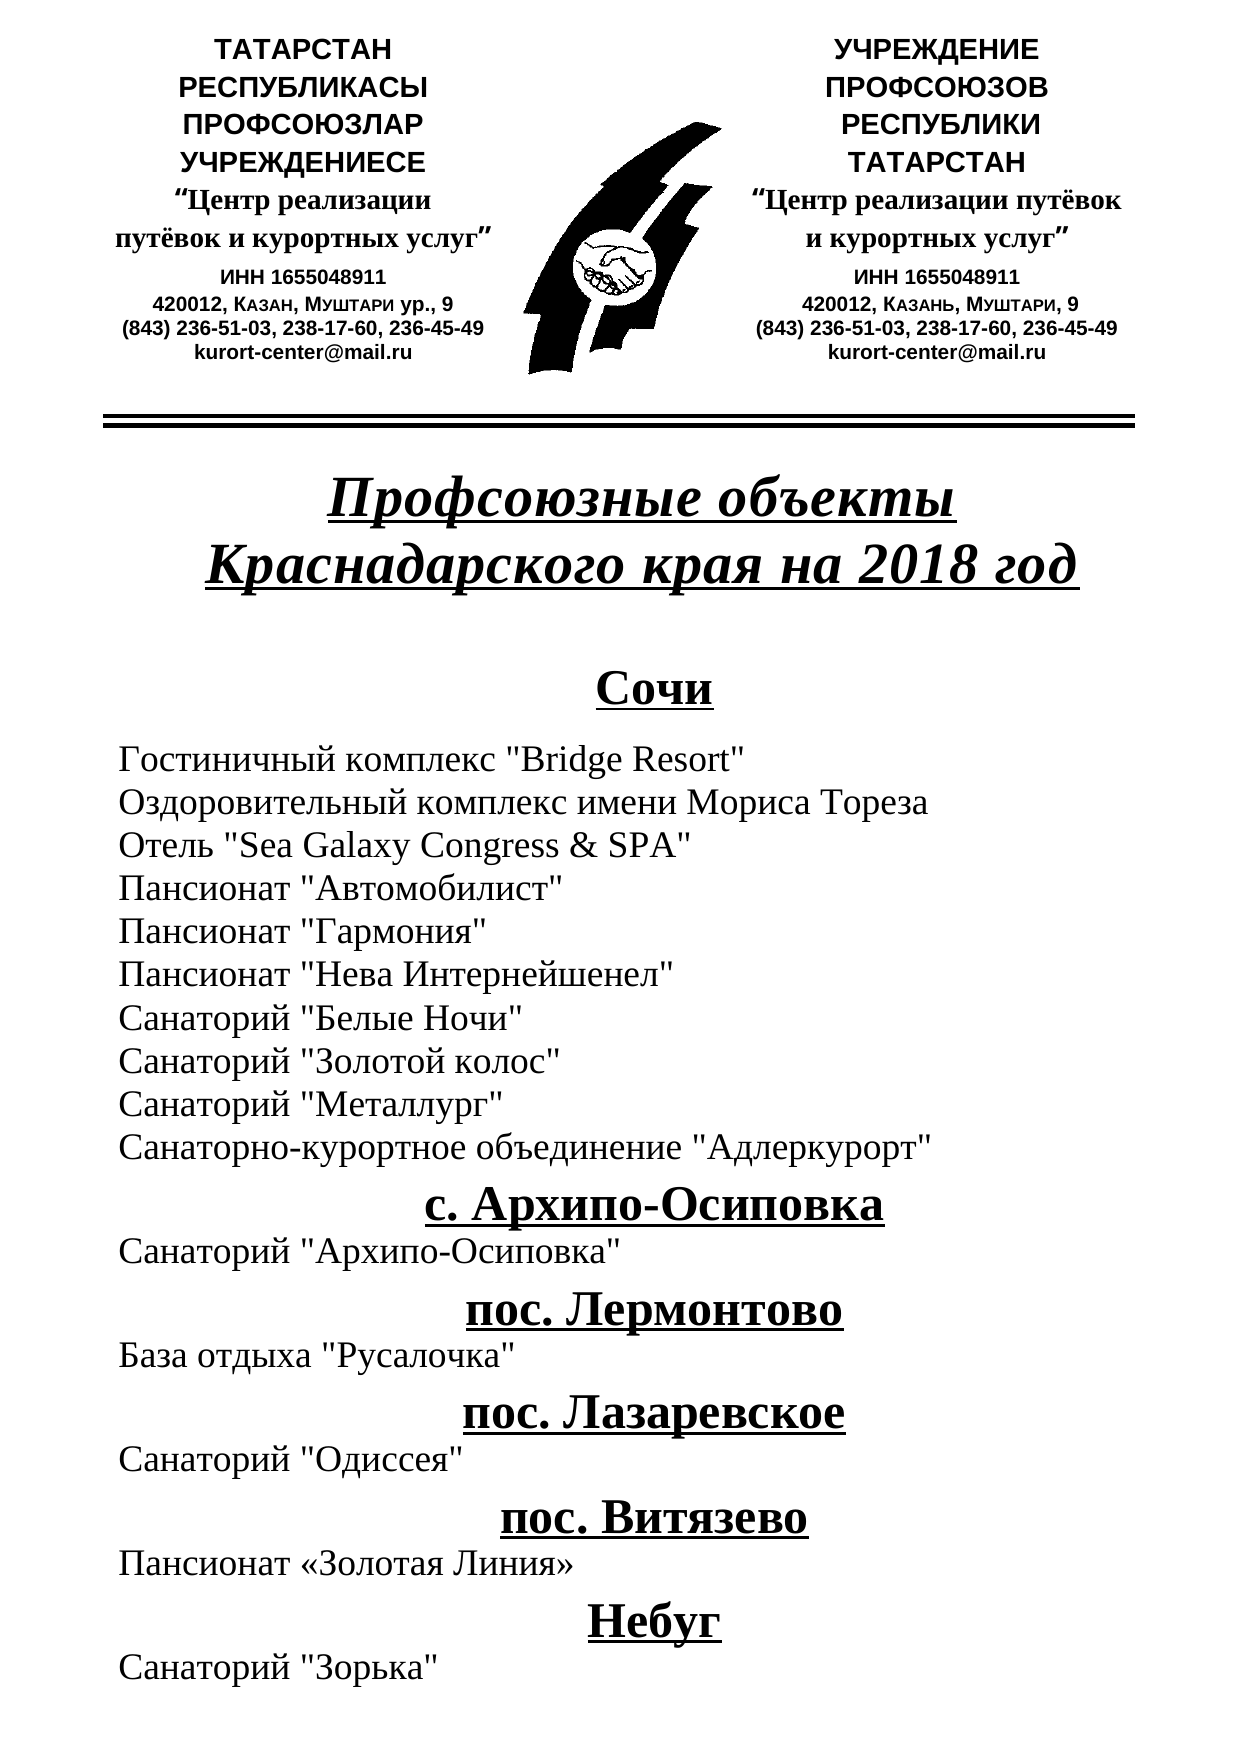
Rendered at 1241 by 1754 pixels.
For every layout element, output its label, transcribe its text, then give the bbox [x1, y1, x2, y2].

subtitle Небуг [157, 1607, 1152, 1644]
text Отель "Sea Galaxy Congress & SPA" [118, 822, 1152, 866]
text Пансионат "Автомобилист" [118, 866, 1152, 909]
text База отдыха "Русалочка" [118, 1332, 1152, 1376]
subtitle с. Архипо-Осиповка [157, 1191, 1152, 1228]
text Гостиничный комплекс "Bridge Resort" [118, 736, 1152, 779]
text Пансионат "Гармония" [118, 909, 1152, 952]
text Оздоровительный комплекс имени Мориса Тореза [118, 779, 1152, 822]
table_header ТАТАРСТАН РЕСПУБЛИКАСЫ ПРОФСОЮЗЛАР УЧРЕЖДЕНИЕСЕ “Центр реализации путёвок и курортных услуг” ИНН 1655048911 420012, Казан, МУштАри ур., 9 (843) 236-51-03, 238-17-60, 236-45-49 kurort-center@mail.ru [103, 30, 503, 413]
text Пансионат "Нева Интернейшенел" [118, 952, 1152, 995]
text Санаторий "Одиссея" [118, 1436, 1152, 1479]
subtitle пос. Витязево [157, 1503, 1152, 1541]
picture [521, 120, 722, 376]
table_header УЧРЕЖДЕНИЕ ПРОФСОЮЗОВ РЕСПУБЛИКИ ТАТАРСТАН “Центр реализации путёвок и курортных услуг” ИНН 1655048911 420012, Казань, Муштари, 9 (843) 236-51-03, 238-17-60, 236-45-49 kurort-center@mail.ru [739, 30, 1135, 413]
text Санаторий "Зорька" [118, 1644, 1152, 1688]
subtitle Сочи [157, 674, 1152, 712]
text Санаторно-курортное объединение "Адлеркурорт" [118, 1124, 1152, 1167]
text Санаторий "Золотой колос" [118, 1038, 1152, 1081]
subtitle пос. Лермонтово [157, 1295, 1152, 1332]
text Санаторий "Архипо-Осиповка" [118, 1228, 1152, 1271]
table_header [503, 30, 739, 413]
text Санаторий "Металлург" [118, 1081, 1152, 1124]
subtitle пос. Лазаревское [157, 1399, 1152, 1436]
text Пансионат «Золотая Линия» [118, 1541, 1152, 1584]
text Санаторий "Белые Ночи" [118, 995, 1152, 1038]
